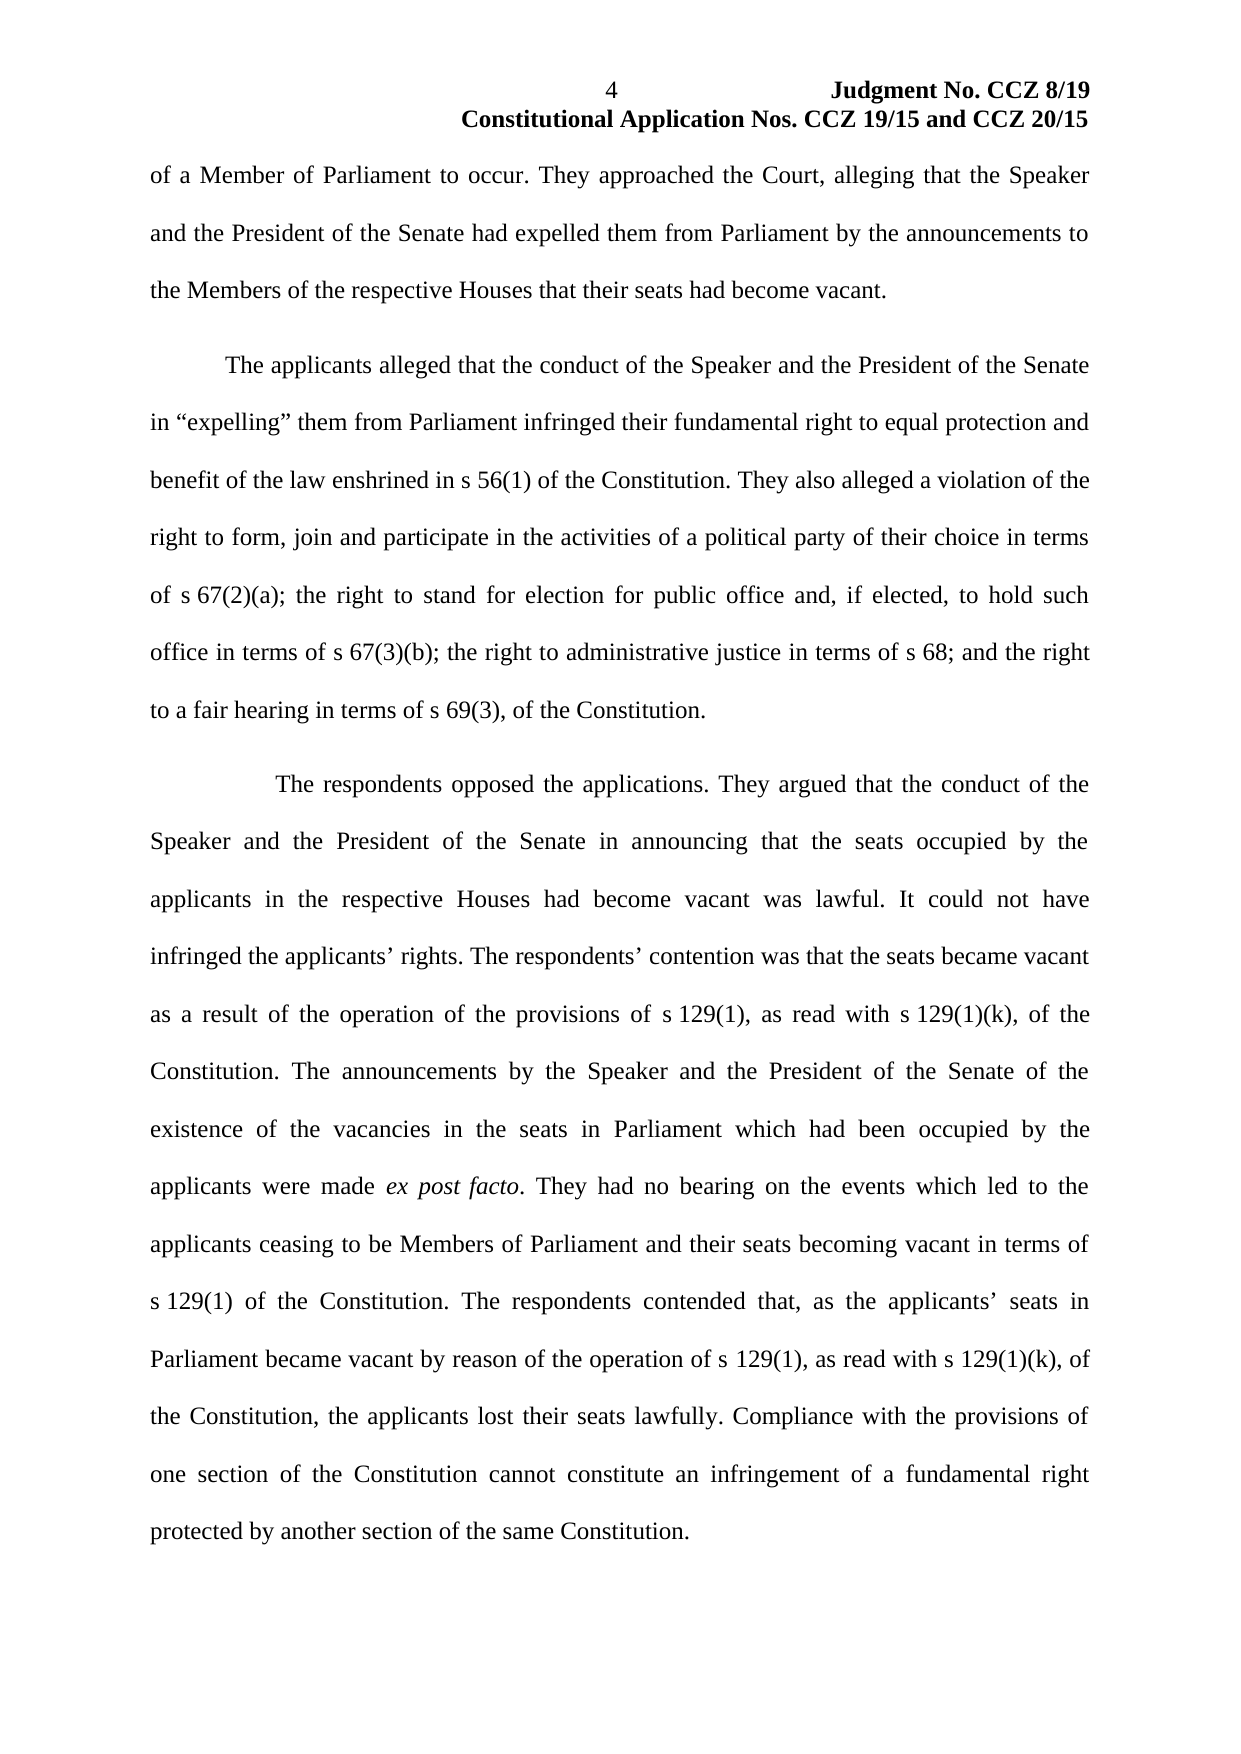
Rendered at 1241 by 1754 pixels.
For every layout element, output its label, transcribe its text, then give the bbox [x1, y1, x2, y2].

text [150, 161, 1090, 304]
text The applicants alleged that the conduct of the Speaker and the President of the Senate in “expelling” them from Parliament infringed their fundamental right to equal protection and benefit of the law enshrined in s 56(1) of the Constitution. They also alleged a violation of the right to form, join and participate in the activities of a political party of their choice in terms of s 67(2)(a); the right to stand for election for public office and, if elected, to hold such office in terms of s 67(3)(b); the right to administrative justice in terms of s 68; and the right to a fair hearing in terms of s 69(3), of the Constitution. [150, 350, 1090, 723]
text The respondents opposed the applications. They argued that the conduct of the Speaker and the President of the Senate in announcing that the seats occupied by the applicants in the respective Houses had become vacant was lawful. It could not have infringed the applicants’ rights. The respondents’ contention was that the seats became vacant as a result of the operation of the provisions of s 129(1), as read with s 129(1)(k), of the Constitution. The announcements by the Speaker and the President of the Senate of the existence of the vacancies in the seats in Parliament which had been occupied by the applicants were made ex post facto. They had no bearing on the events which led to the applicants ceasing to be Members of Parliament and their seats becoming vacant in terms of s 129(1) of the Constitution. The respondents contended that, as the applicants’ seats in Parliament became vacant by reason of the operation of s 129(1), as read with s 129(1)(k), of the Constitution, the applicants lost their seats lawfully. Compliance with the provisions of one section of the Constitution cannot constitute an infringement of a fundamental right protected by another section of the same Constitution. [150, 769, 1090, 1545]
